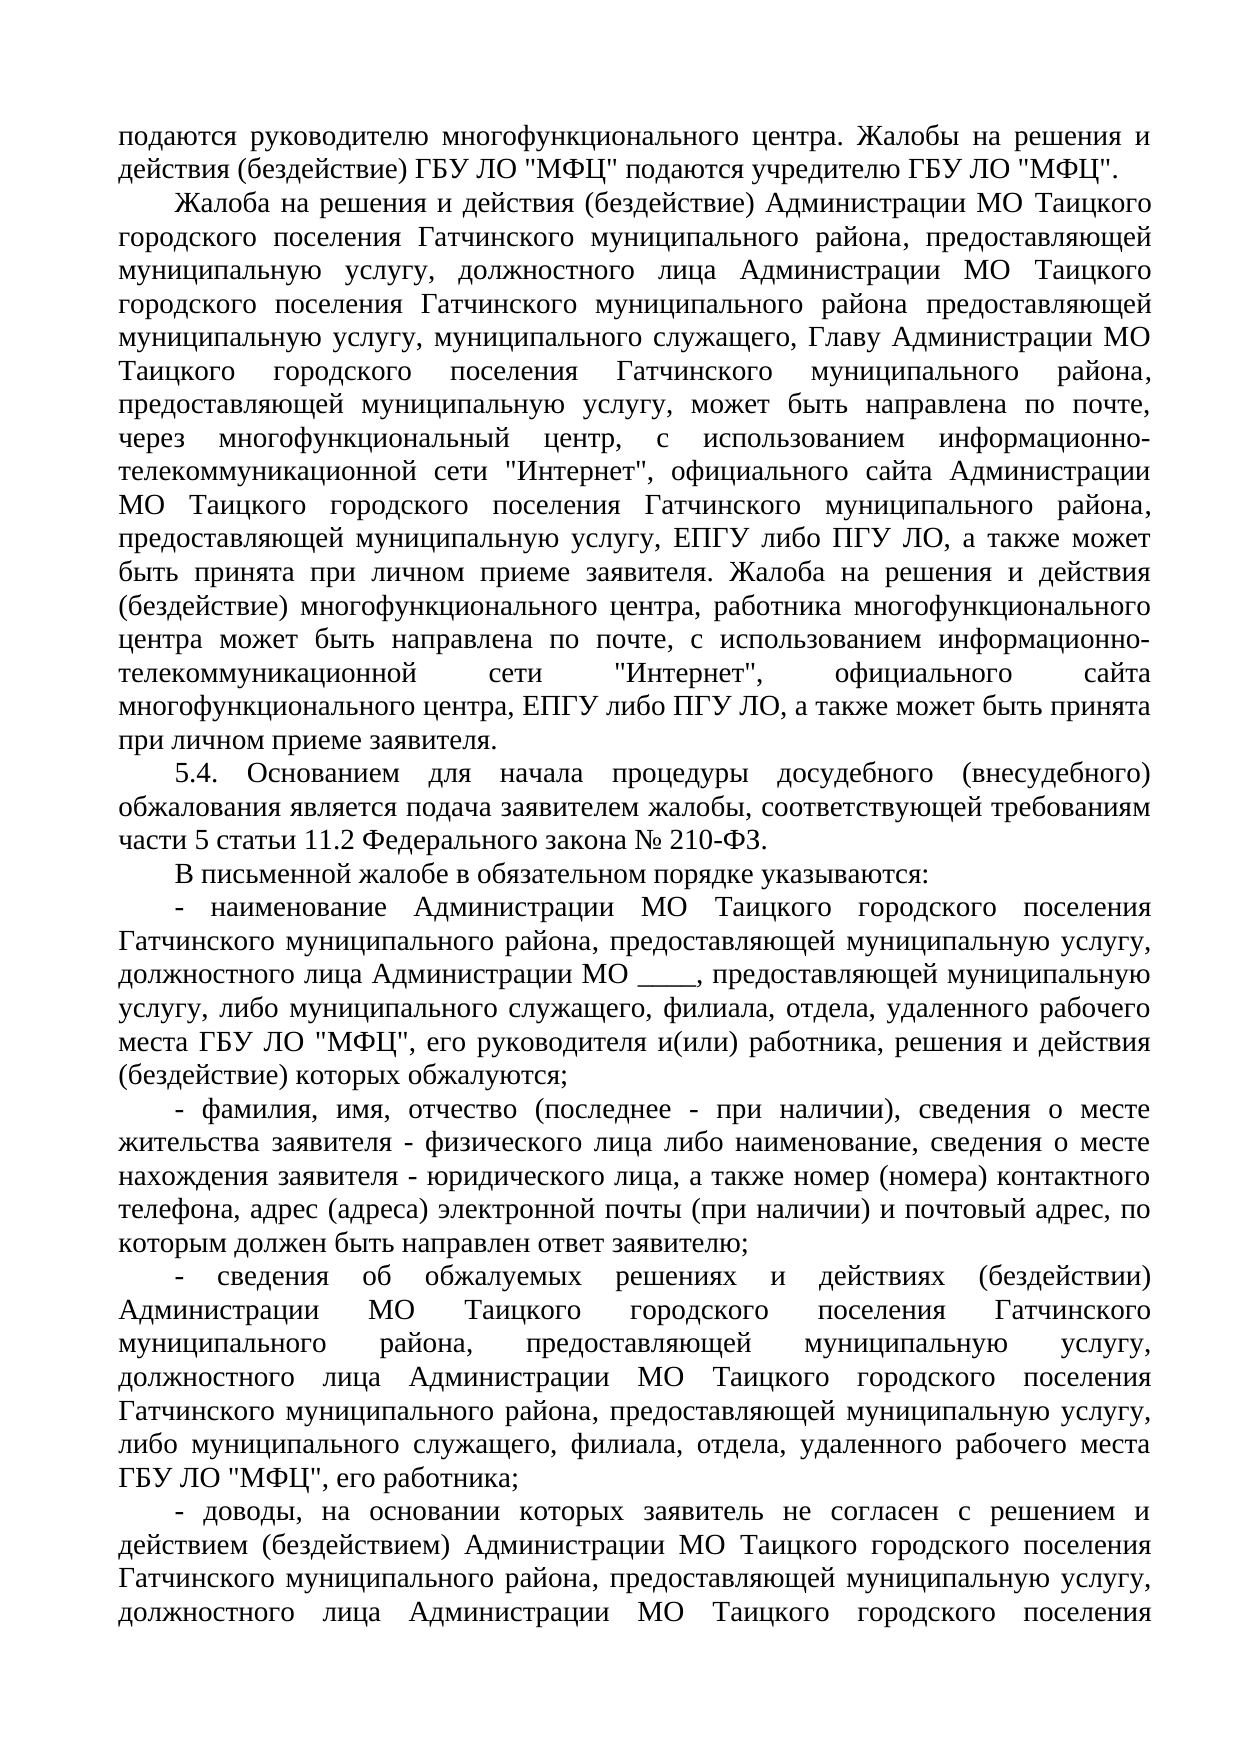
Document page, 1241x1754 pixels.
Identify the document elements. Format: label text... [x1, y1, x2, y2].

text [118, 1493, 1152, 1627]
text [118, 118, 1152, 185]
text Жалоба на решения и действия (бездействие) Администрации МО Таицкого городского поселения Гатчинского муниципального района, предоставляющей муниципальную услугу, должностного лица Администрации МО Таицкого городского поселения Гатчинского муниципального района предоставляющей муниципальную услугу, муниципального служащего, Главу Администрации МО Таицкого городского поселения Гатчинского муниципального района, предоставляющей муниципальную услугу, может быть направлена по почте, через многофункциональный центр, с использованием информационно-телекоммуникационной сети "Интернет", официального сайта Администрации МО Таицкого городского поселения Гатчинского муниципального района, предоставляющей муниципальную услугу, ЕПГУ либо ПГУ ЛО, а также может быть принята при личном приеме заявителя. Жалоба на решения и действия (бездействие) многофункционального центра, работника многофункционального центра может быть направлена по почте, с использованием информационно-телекоммуникационной сети "Интернет", официального сайта многофункционального центра, ЕПГУ либо ПГУ ЛО, а также может быть принята при личном приеме заявителя. [118, 185, 1152, 755]
text - сведения об обжалуемых решениях и действиях (бездействии) Администрации МО Таицкого городского поселения Гатчинского муниципального района, предоставляющей муниципальную услугу, должностного лица Администрации МО Таицкого городского поселения Гатчинского муниципального района, предоставляющей муниципальную услугу, либо муниципального служащего, филиала, отдела, удаленного рабочего места ГБУ ЛО "МФЦ", его работника; [118, 1258, 1152, 1493]
text В письменной жалобе в обязательном порядке указываются: [118, 856, 1152, 889]
text - фамилия, имя, отчество (последнее - при наличии), сведения о месте жительства заявителя - физического лица либо наименование, сведения о месте нахождения заявителя - юридического лица, а также номер (номера) контактного телефона, адрес (адреса) электронной почты (при наличии) и почтовый адрес, по которым должен быть направлен ответ заявителю; [118, 1091, 1152, 1258]
text - наименование Администрации МО Таицкого городского поселения Гатчинского муниципального района, предоставляющей муниципальную услугу, должностного лица Администрации МО ____, предоставляющей муниципальную услугу, либо муниципального служащего, филиала, отдела, удаленного рабочего места ГБУ ЛО "МФЦ", его руководителя и(или) работника, решения и действия (бездействие) которых обжалуются; [118, 889, 1152, 1091]
text 5.4. Основанием для начала процедуры досудебного (внесудебного) обжалования является подача заявителем жалобы, соответствующей требованиям части 5 статьи 11.2 Федерального закона № 210-ФЗ. [118, 755, 1152, 856]
